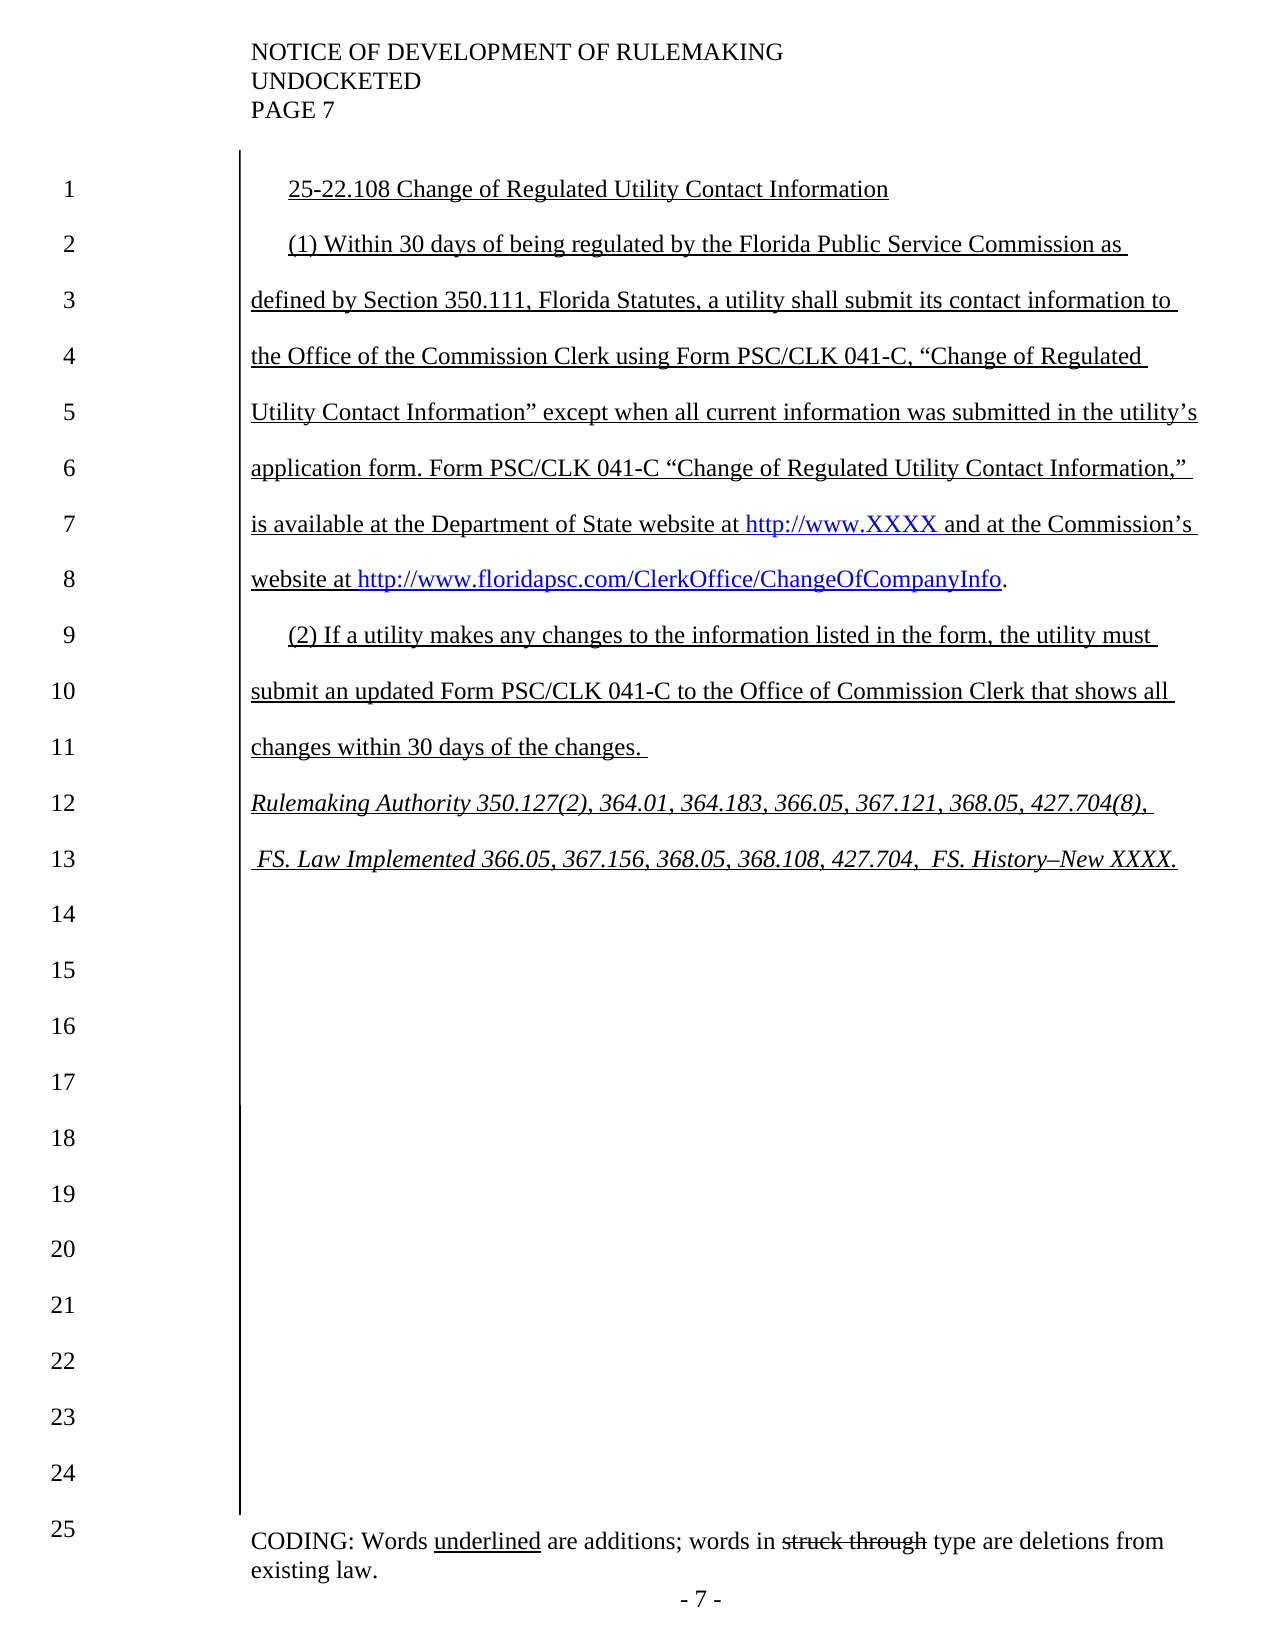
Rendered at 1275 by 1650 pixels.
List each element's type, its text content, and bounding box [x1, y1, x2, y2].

text (1) Within 30 days of being regulated by the Florida Public Service Commission as defined by Section 350.111, Florida Statutes, a utility shall submit its contact information to the Office of the Commission Clerk using Form PSC/CLK 041-C, “Change of Regulated Utility Contact Information” except when all current information was submitted in the utility’s application form. Form PSC/CLK 041-C “Change of Regulated Utility Contact Information,” is available at the Department of State website at http://www.XXXX and at the Commission’s website at http://www.floridapsc.com/ClerkOffice/ChangeOfCompanyInfo. [251, 208, 1200, 599]
text (2) If a utility makes any changes to the information listed in the form, the utility must submit an updated Form PSC/CLK 041-C to the Office of Commission Clerk that shows all changes within 30 days of the changes. [251, 599, 1200, 767]
text Rulemaking Authority 350.127(2), 364.01, 364.183, 366.05, 367.121, 368.05, 427.704(8), FS. Law Implemented 366.05, 367.156, 368.05, 368.108, 427.704, FS. History–New XXXX. [251, 767, 1200, 878]
text 25-22.108 Change of Regulated Utility Contact Information [251, 152, 1200, 208]
